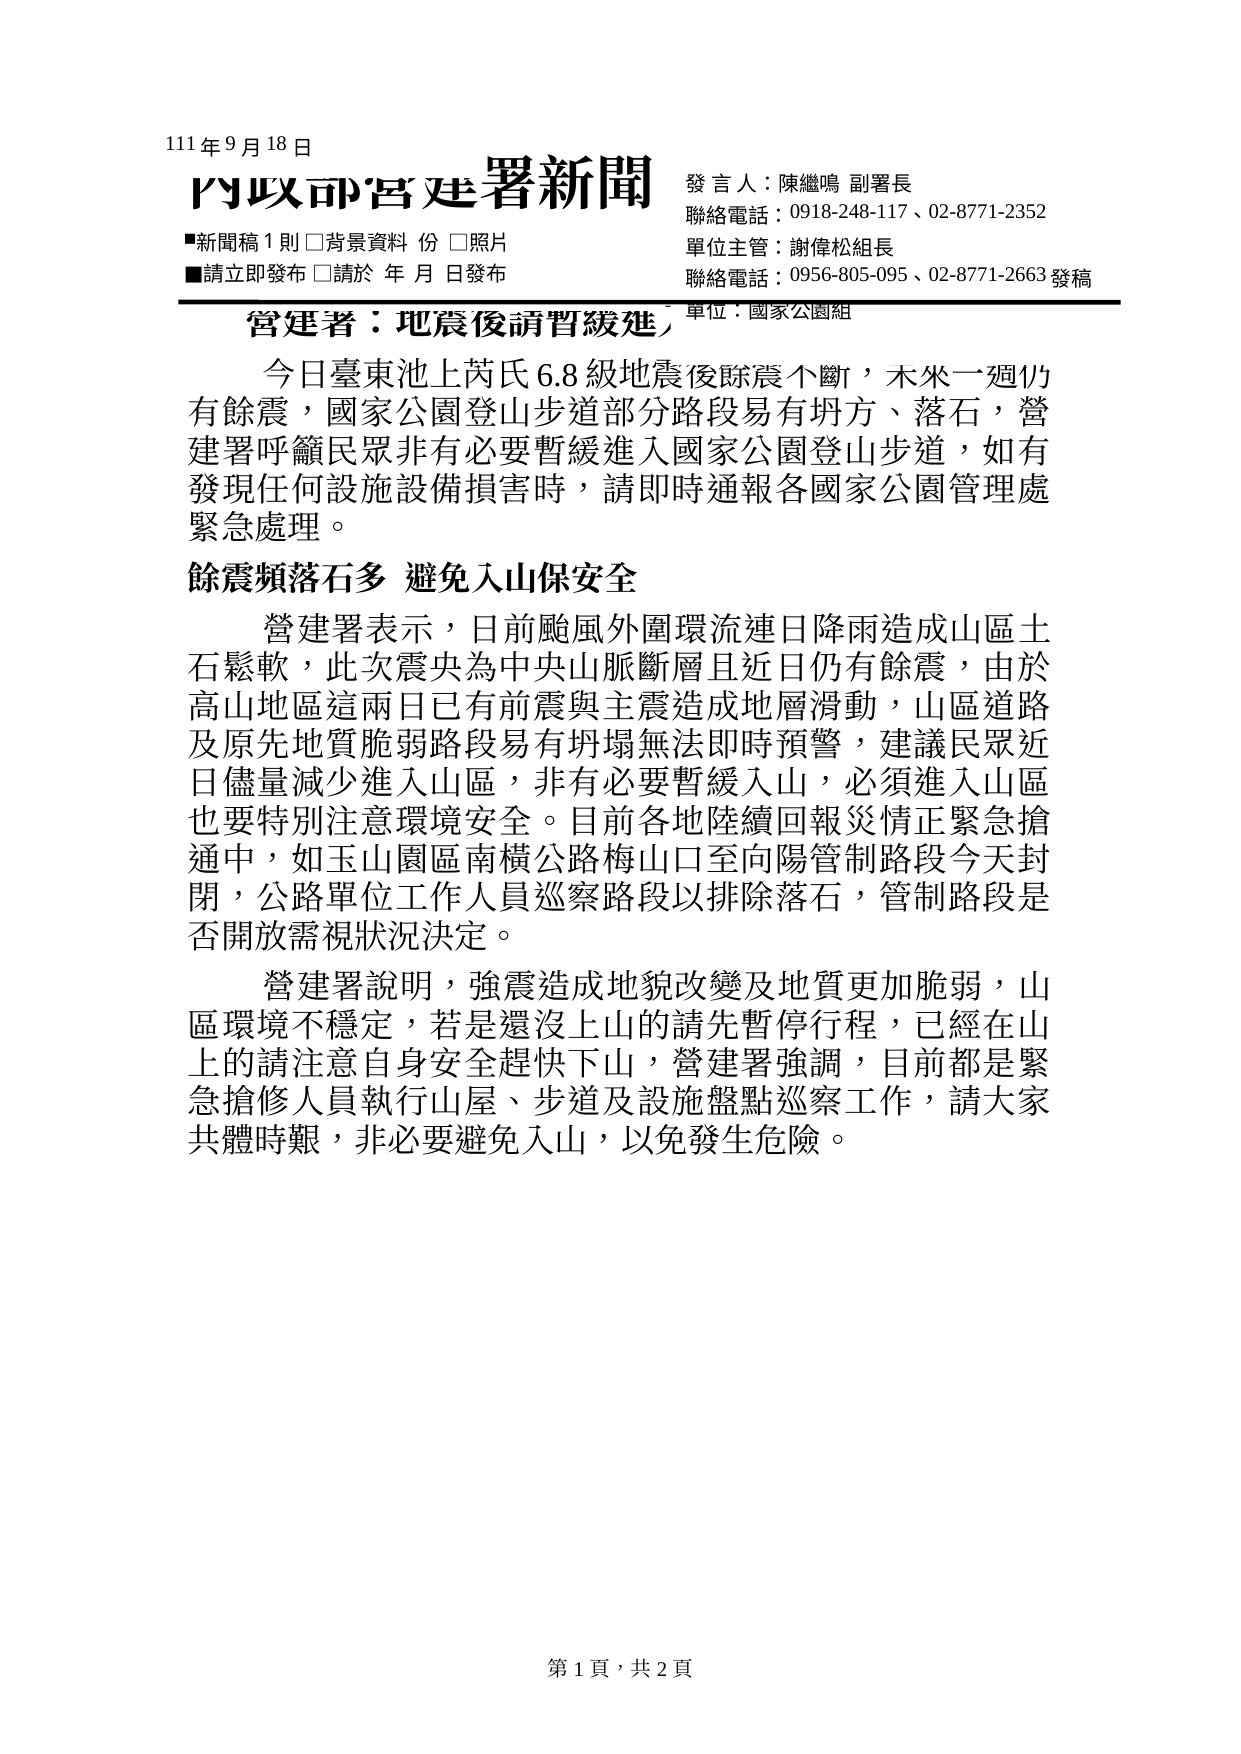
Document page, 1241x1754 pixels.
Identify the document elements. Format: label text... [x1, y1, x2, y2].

text 營建署說明，強震造成地貌改變及地質更加脆弱，山區環境不穩定，若是還沒上山的請先暫停行程，已經在山上的請注意自身安全趕快下山，營建署強調，目前都是緊急搶修人員執行山屋、步道及設施盤點巡察工作，請大家共體時艱，非必要避免入山，以免發生危險。 [187, 968, 1053, 1159]
text 營建署表示，日前颱風外圍環流連日降雨造成山區土石鬆軟，此次震央為中央山脈斷層且近日仍有餘震，由於高山地區這兩日已有前震與主震造成地層滑動，山區道路及原先地質脆弱路段易有坍塌無法即時預警，建議民眾近日儘量減少進入山區，非有必要暫緩入山，必須進入山區也要特別注意環境安全。目前各地陸續回報災情正緊急搶通中，如玉山園區南橫公路梅山口至向陽管制路段今天封閉，公路單位工作人員巡察路段以排除落石，管制路段是否開放需視狀況決定。 [187, 610, 1053, 955]
text 餘震頻落石多 避免入山保安全 [187, 559, 1053, 598]
text 今日臺東池上芮氏6.8級地震後餘震不斷，未來一週仍有餘震，國家公園登山步道部分路段易有坍方、落石，營建署呼籲民眾非有必要暫緩進入國家公園登山步道，如有發現任何設施設備損害時，請即時通報各國家公園管理處緊急處理。 [187, 355, 1053, 547]
text 內政部營建署新聞 [187, 150, 1053, 217]
text 營建署：地震後請暫緩進入國家公園登山步道 [187, 305, 670, 343]
